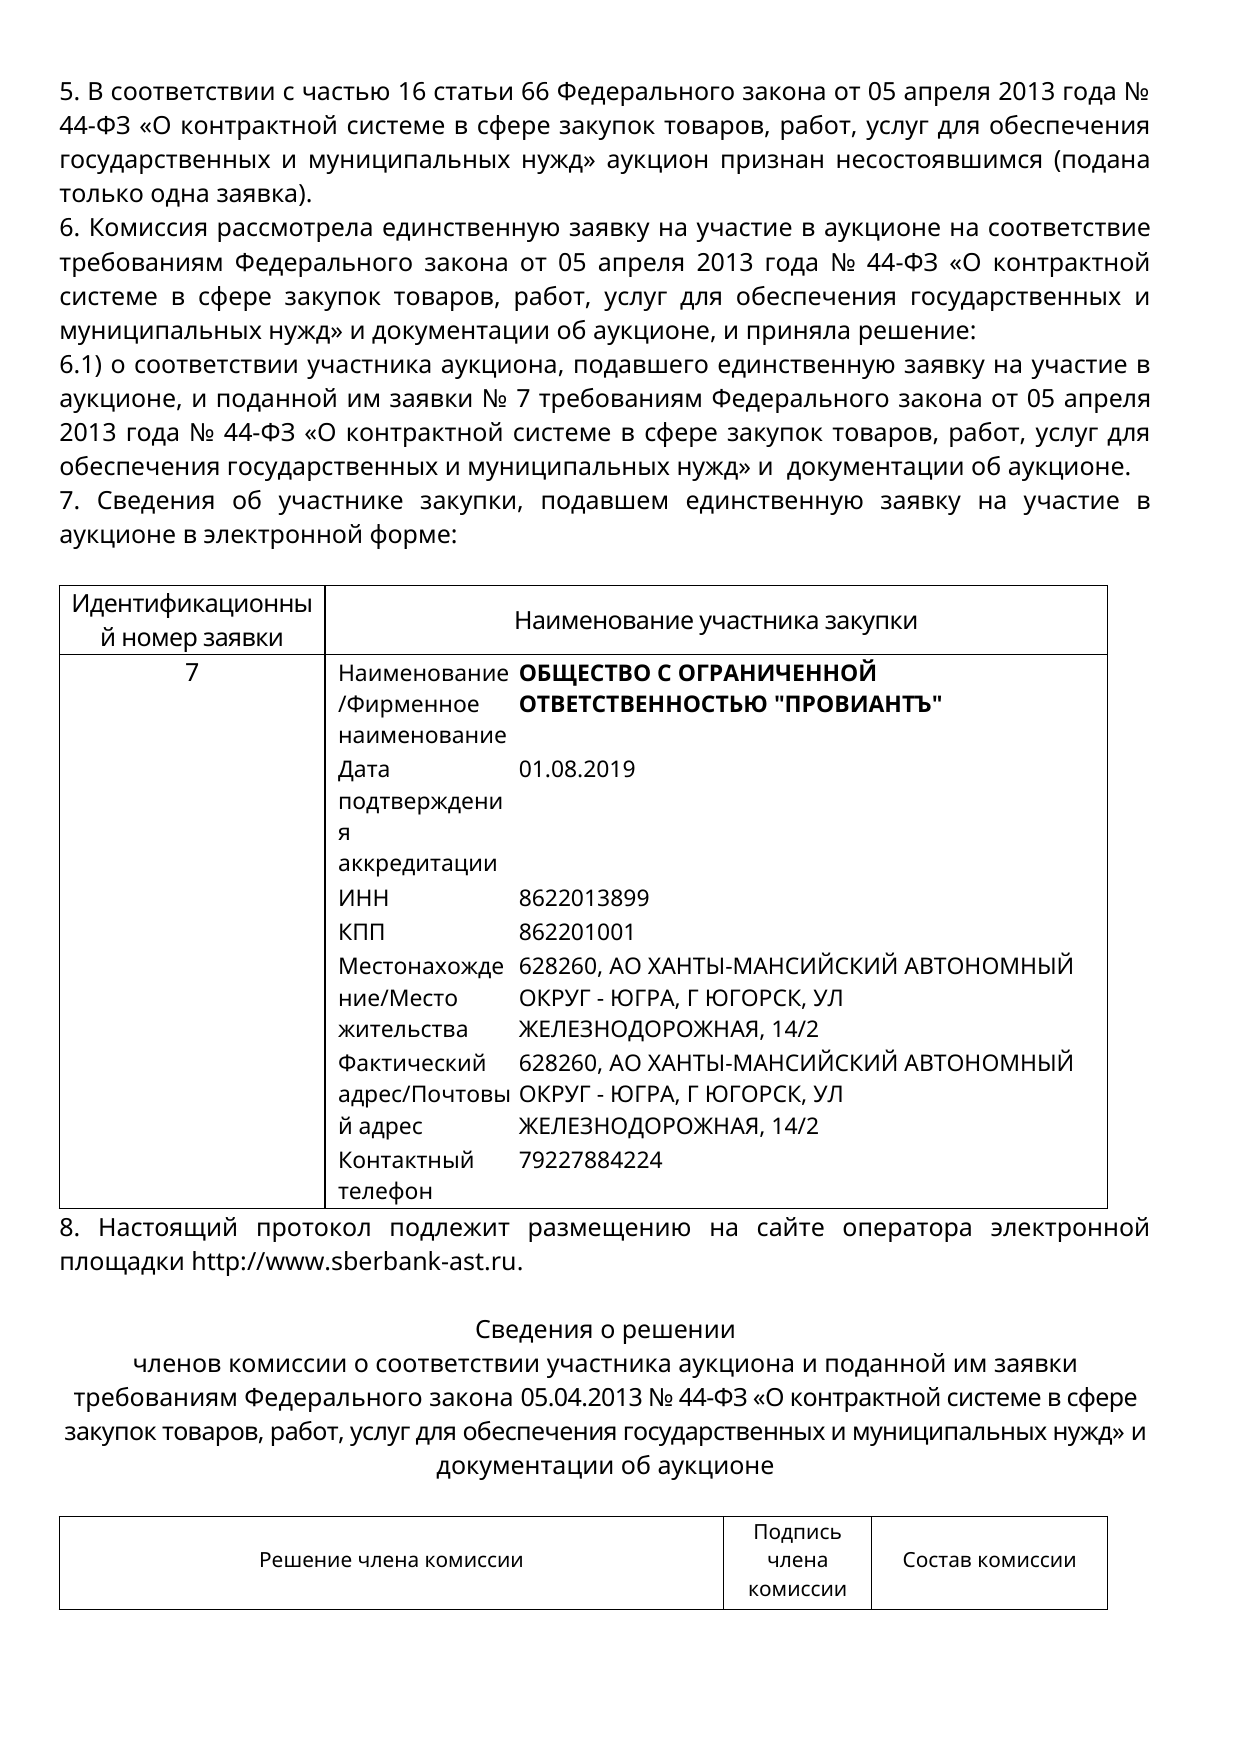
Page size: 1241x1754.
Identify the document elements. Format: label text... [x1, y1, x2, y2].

text членов комиссии о соответствии участника аукциона и поданной им заявки требованиям Федерального закона 05.04.2013 № 44-ФЗ «О контрактной системе в сфере закупок товаров, работ, услуг для обеспечения государственных и муниципальных нужд» и документации об аукционе [59, 1346, 1152, 1482]
text 6. Комиссия рассмотрела единственную заявку на участие в аукционе на соответствие требованиям Федерального закона от 05 апреля 2013 года № 44-ФЗ «О контрактной системе в сфере закупок товаров, работ, услуг для обеспечения государственных и муниципальных нужд» и документации об аукционе, и приняла решение: [59, 210, 1152, 346]
table_header Состав комиссии [872, 1517, 1107, 1608]
table_cell [326, 655, 1107, 1208]
text 7. Сведения об участнике закупки, подавшем единственную заявку на участие в аукционе в электронной форме: [59, 483, 1152, 551]
text 6.1) о соответствии участника аукциона, подавшего единственную заявку на участие в аукционе, и поданной им заявки № 7 требованиям Федерального закона от 05 апреля 2013 года № 44-ФЗ «О контрактной системе в сфере закупок товаров, работ, услуг для обеспечения государственных и муниципальных нужд» и документации об аукционе. [59, 346, 1152, 483]
table_cell 7 [60, 655, 324, 1208]
text 8. Настоящий протокол подлежит размещению на сайте оператора электронной площадки http://www.sberbank-ast.ru. [59, 1209, 1152, 1277]
text 5. В соответствии с частью 16 статьи 66 Федерального закона от 05 апреля 2013 года № 44-ФЗ «О контрактной системе в сфере закупок товаров, работ, услуг для обеспечения государственных и муниципальных нужд» аукцион признан несостоявшимся (подана только одна заявка). [59, 74, 1152, 210]
text Сведения о решении [59, 1311, 1152, 1346]
table_header Идентификационный номер заявки [60, 586, 324, 654]
table_header Подпись члена комиссии [724, 1517, 871, 1608]
table_header Наименование участника закупки [326, 586, 1107, 654]
table_header Решение члена комиссии [60, 1517, 723, 1608]
